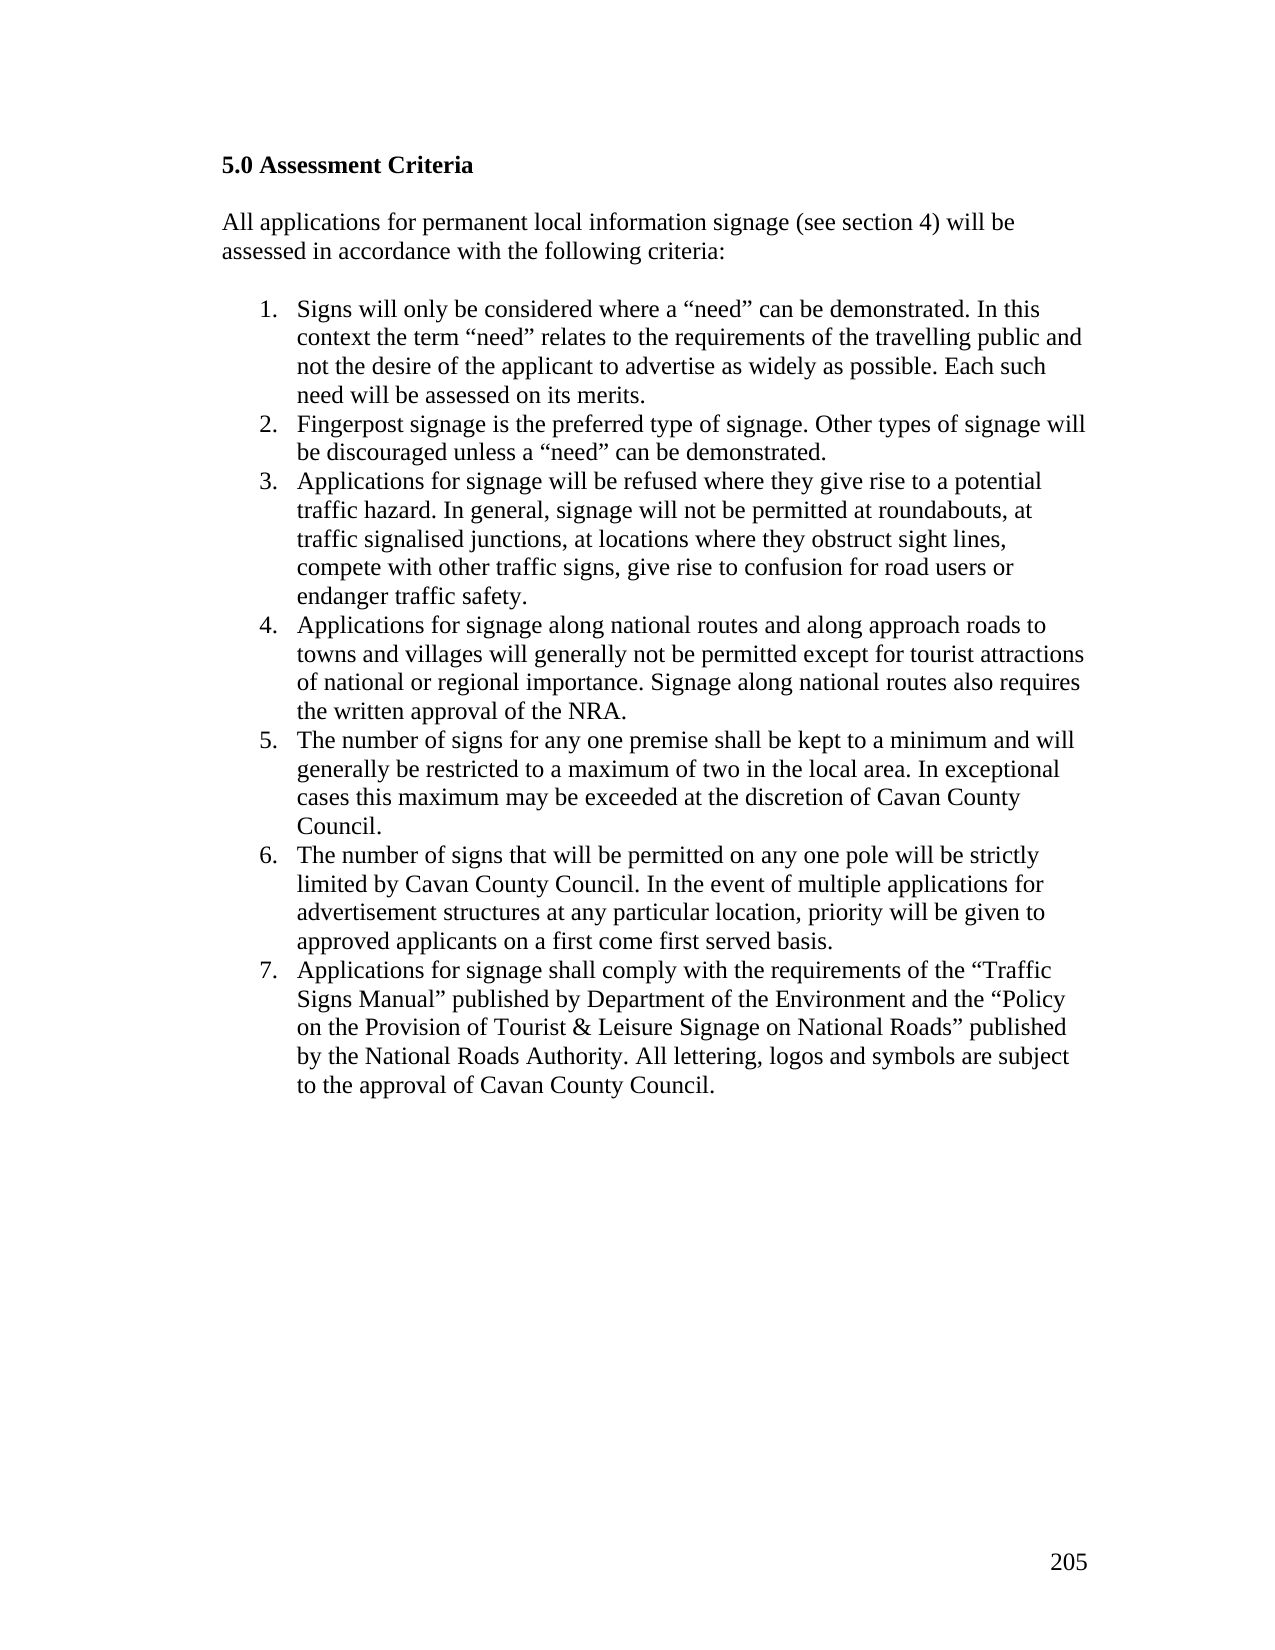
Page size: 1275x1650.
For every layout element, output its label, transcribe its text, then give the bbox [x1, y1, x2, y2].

list Applications for signage shall comply with the requirements of the “Traffic Signs Manual” published by Department of the Environment and the “Policy on the Provision of Tourist & Leisure Signage on National Roads” published by the National Roads Authority. All lettering, logos and symbols are subject to the approval of Cavan County Council. [259, 955, 1088, 1099]
list Applications for signage will be refused where they give rise to a potential traffic hazard. In general, signage will not be permitted at roundabouts, at traffic signalised junctions, at locations where they obstruct sight lines, compete with other traffic signs, give rise to confusion for road users or endanger traffic safety. [259, 466, 1088, 610]
list Applications for signage along national routes and along approach roads to towns and villages will generally not be permitted except for tourist attractions of national or regional importance. Signage along national routes also requires the written approval of the NRA. [259, 610, 1088, 725]
list Fingerpost signage is the preferred type of signage. Other types of signage will be discouraged unless a “need” can be demonstrated. [259, 409, 1088, 466]
text All applications for permanent local information signage (see section 4) will be assessed in accordance with the following criteria: [222, 207, 1088, 265]
text 5.0 Assessment Criteria [222, 150, 1088, 179]
list The number of signs that will be permitted on any one pole will be strictly limited by Cavan County Council. In the event of multiple applications for advertisement structures at any particular location, priority will be given to approved applicants on a first come first served basis. [259, 840, 1088, 955]
list Signs will only be considered where a “need” can be demonstrated. In this context the term “need” relates to the requirements of the travelling public and not the desire of the applicant to advertise as widely as possible. Each such need will be assessed on its merits. [259, 294, 1088, 409]
list The number of signs for any one premise shall be kept to a minimum and will generally be restricted to a maximum of two in the local area. In exceptional cases this maximum may be exceeded at the discretion of Cavan County Council. [259, 725, 1088, 840]
